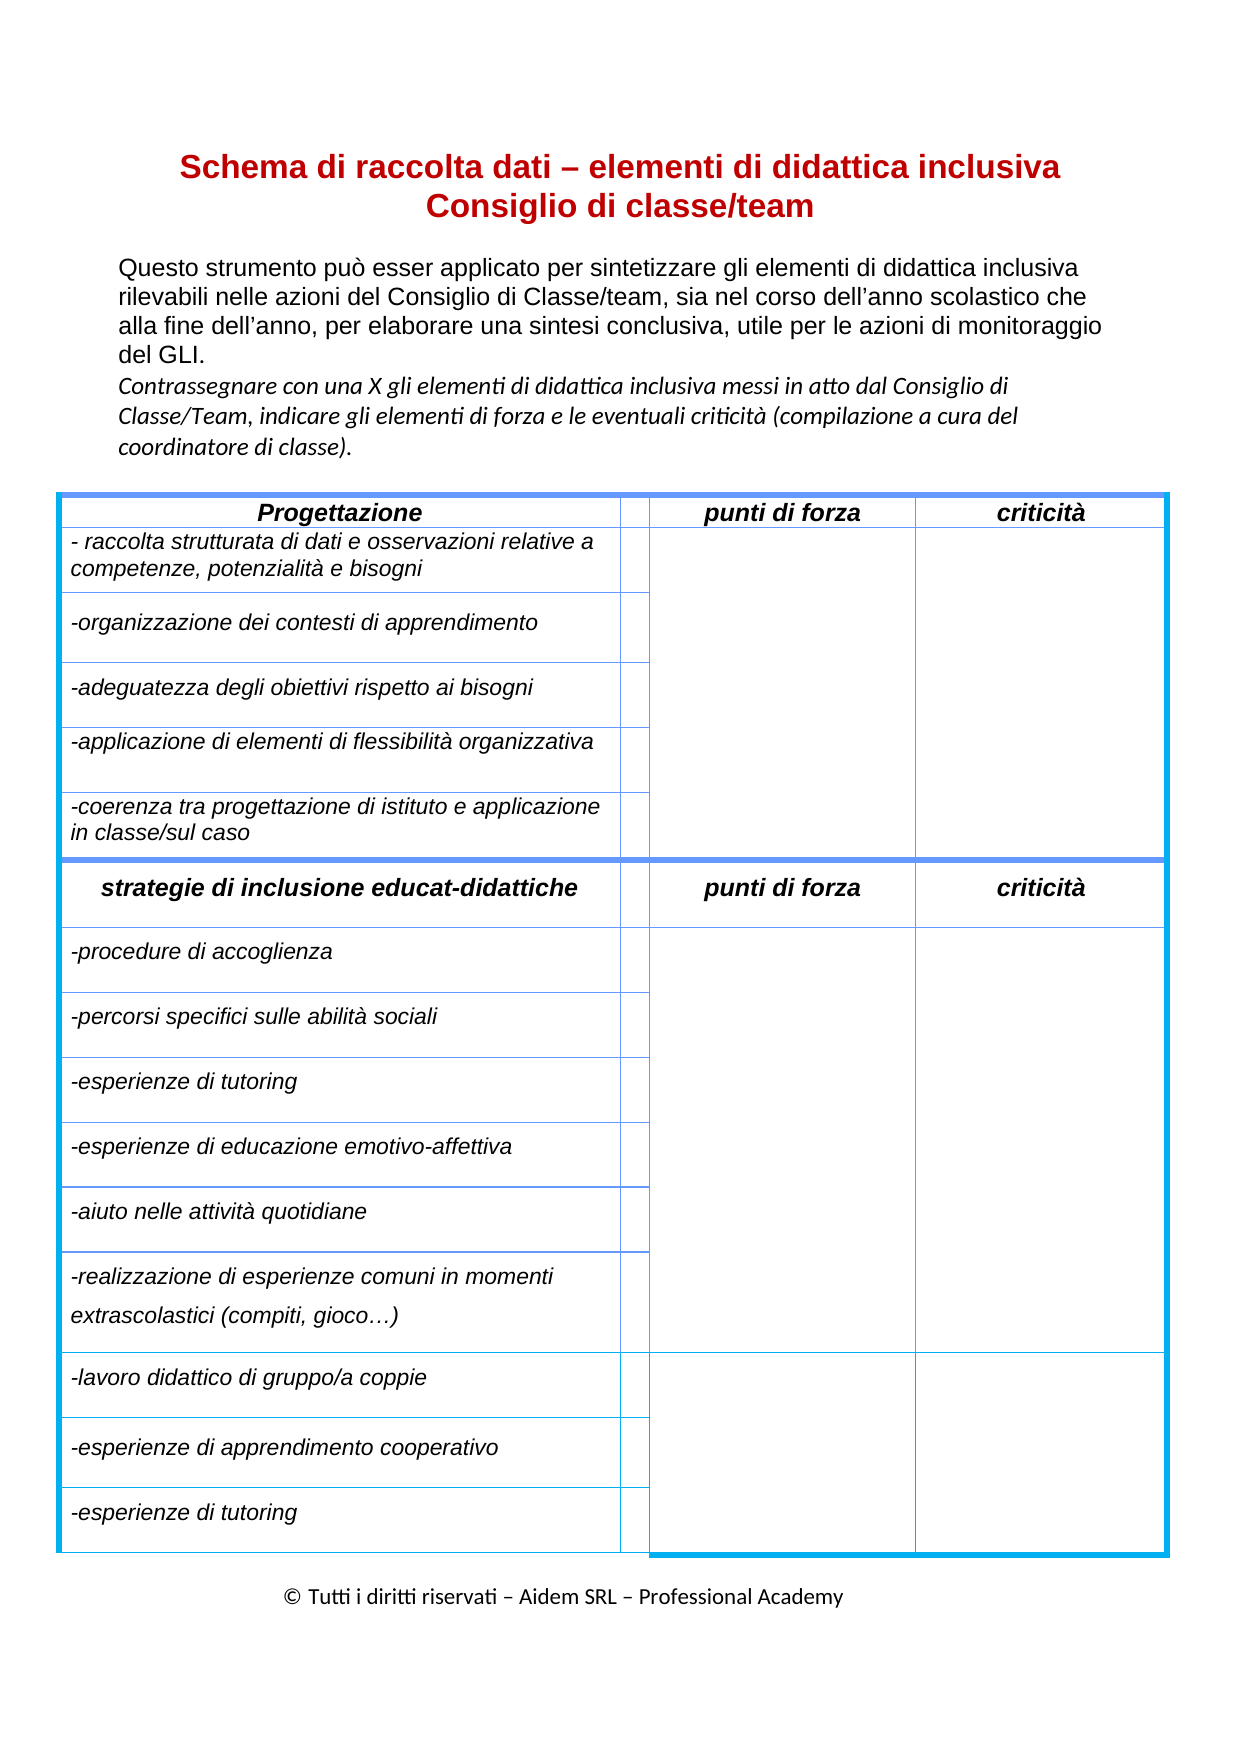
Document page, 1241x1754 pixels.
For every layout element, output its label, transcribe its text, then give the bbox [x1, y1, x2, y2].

table_cell -esperienze di apprendimento cooperativo [62, 1418, 620, 1487]
table_cell -coerenza tra progettazione di istituto e applicazione in classe/sul caso [62, 793, 620, 857]
table_cell [621, 1353, 649, 1417]
table_cell [916, 528, 1164, 857]
table_cell [621, 1058, 649, 1122]
table_cell [621, 1488, 649, 1552]
text Schema di raccolta dati – elementi di didattica inclusiva [118, 148, 1122, 186]
table_cell -organizzazione dei contesti di apprendimento [62, 593, 620, 662]
table_cell [650, 928, 915, 1352]
table_header Progettazione [62, 498, 620, 527]
table_cell [621, 1253, 649, 1352]
table_cell [650, 1353, 915, 1552]
table_cell -esperienze di educazione emotivo-affettiva [62, 1123, 620, 1186]
table_cell -adeguatezza degli obiettivi rispetto ai bisogni [62, 663, 620, 727]
table_cell - raccolta strutturata di dati e osservazioni relative a competenze, potenzialità e bisogni [62, 528, 620, 592]
table_cell [916, 928, 1164, 1352]
table_cell [621, 1123, 649, 1186]
table_cell [621, 793, 649, 857]
table_cell -aiuto nelle attività quotidiane [62, 1188, 620, 1251]
table_cell -applicazione di elementi di flessibilità organizzativa [62, 728, 620, 792]
table_cell [621, 993, 649, 1057]
table_cell -esperienze di tutoring [62, 1058, 620, 1122]
table_cell [621, 528, 649, 592]
text Contrassegnare con una X gli elementi di didattica inclusiva messi in atto dal Consiglio di Classe/Team, indicare gli elementi di forza e le eventuali criticità (compilazione a cura del coordinatore di classe). [118, 370, 1122, 462]
table_cell [621, 863, 649, 927]
table_cell [621, 593, 649, 662]
table_cell criticità [916, 863, 1164, 927]
text Consiglio di classe/team [118, 186, 1122, 224]
table_cell [621, 728, 649, 792]
table_cell -procedure di accoglienza [62, 928, 620, 992]
text Questo strumento può esser applicato per sintetizzare gli elementi di didattica inclusiva rilevabili nelle azioni del Consiglio di Classe/team, sia nel corso dell’anno scolastico che alla fine dell’anno, per elaborare una sintesi conclusiva, utile per le azioni di monitoraggio del GLI. [118, 253, 1122, 370]
table_cell punti di forza [650, 863, 915, 927]
table_header criticità [916, 498, 1164, 527]
table_cell -percorsi specifici sulle abilità sociali [62, 993, 620, 1057]
table_cell strategie di inclusione educat-didattiche [62, 863, 620, 927]
table_cell [916, 1353, 1164, 1552]
table_cell -lavoro didattico di gruppo/a coppie [62, 1353, 620, 1417]
table_cell [621, 1188, 649, 1251]
table_cell [621, 663, 649, 727]
table_cell [621, 928, 649, 992]
table_header punti di forza [650, 498, 915, 527]
table_cell [621, 1418, 649, 1487]
table_cell [650, 528, 915, 857]
table_cell -esperienze di tutoring [62, 1488, 620, 1552]
table_cell -realizzazione di esperienze comuni in momenti extrascolastici (compiti, gioco…) [62, 1253, 620, 1352]
table_header [621, 498, 649, 527]
